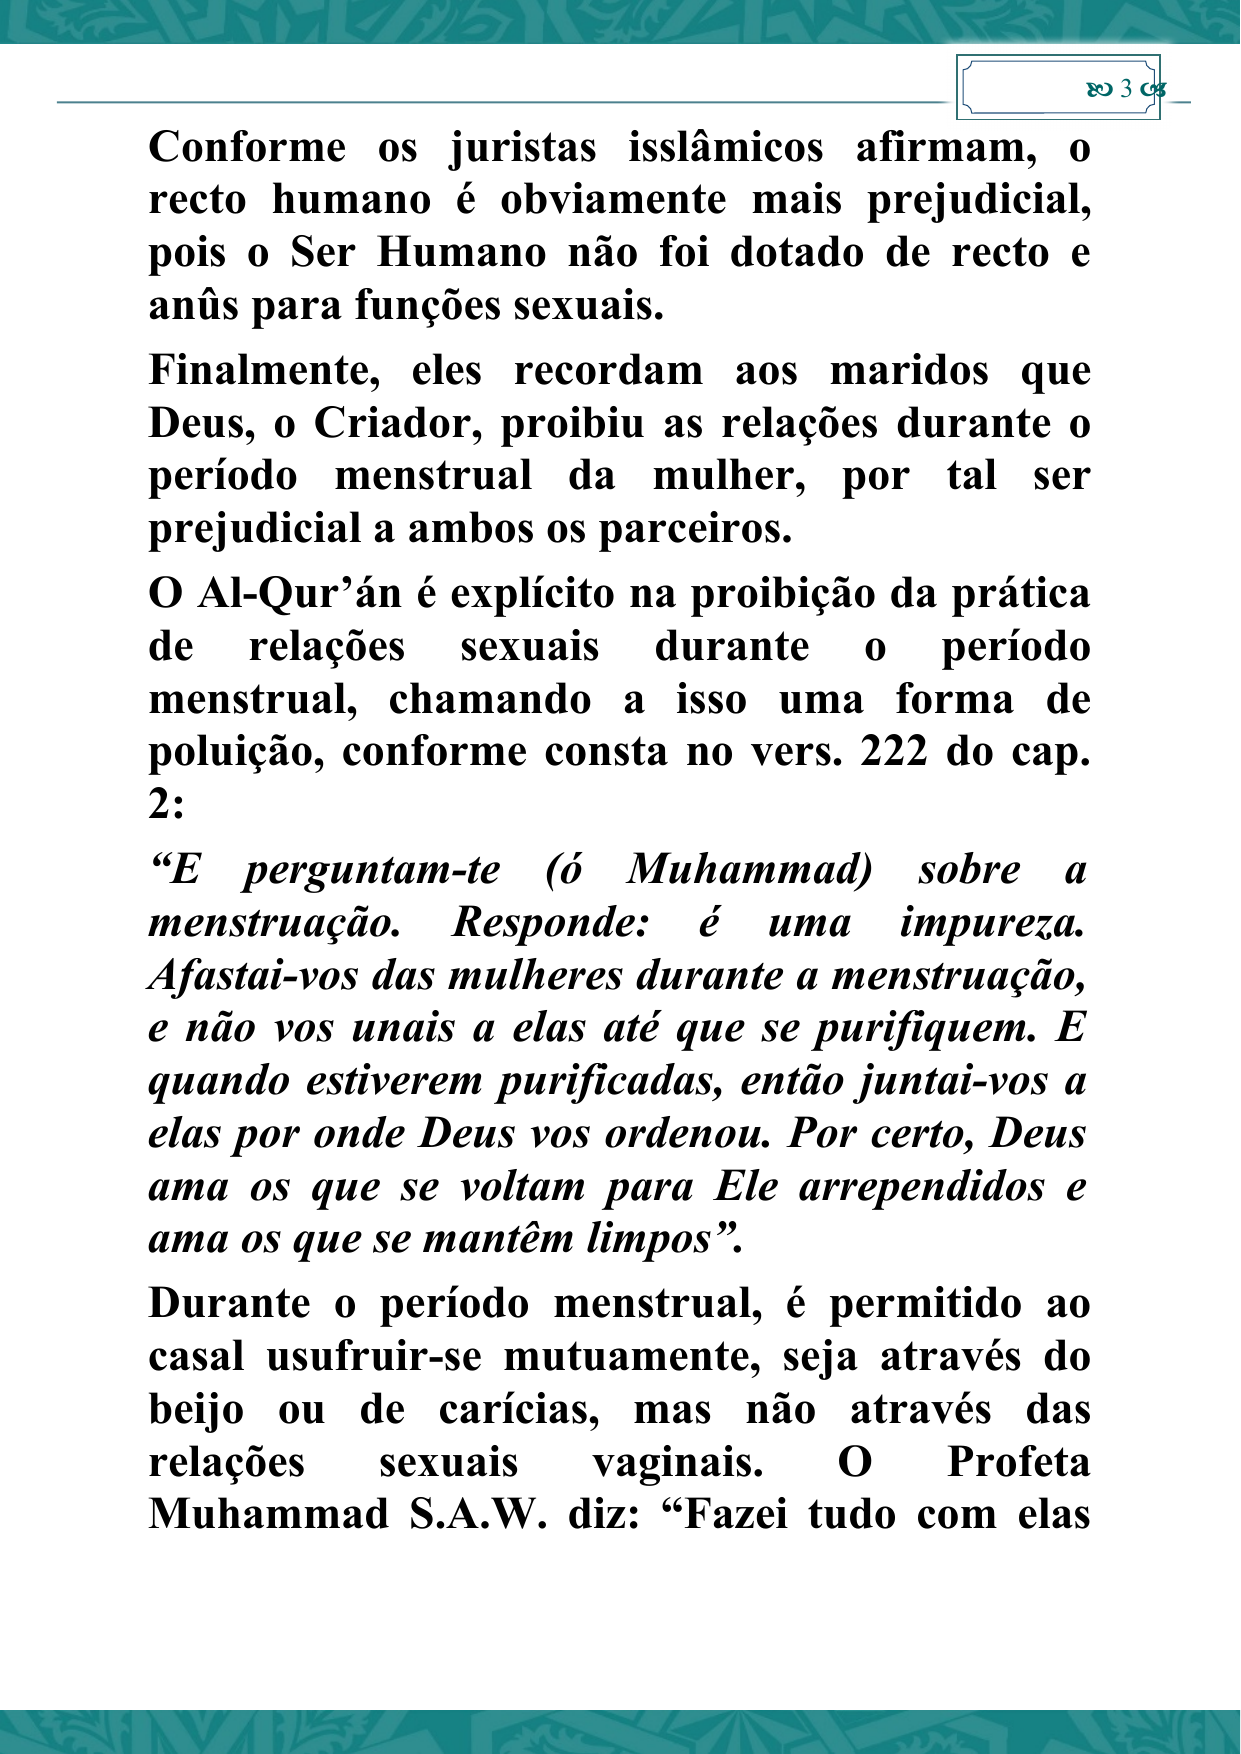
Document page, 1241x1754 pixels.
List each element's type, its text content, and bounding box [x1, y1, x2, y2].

text O Al-Qur’án é explícito na proibição da prática de relações sexuais durante o período menstrual, chamando a isso uma forma de poluição, conforme consta no vers. 222 do cap. 2: [148, 565, 1092, 828]
text Conforme os juristas isslâmicos afirmam, o recto humano é obviamente mais prejudicial, pois o Ser Humano não foi dotado de recto e anûs para funções sexuais. [148, 118, 1092, 329]
text “E perguntam-te (ó Muhammad) sobre a menstruação. Responde: é uma impureza. Afastai-vos das mulheres durante a menstruação, e não vos unais a elas até que se purifiquem. E quando estiverem purificadas, então juntai-vos a elas por onde Deus vos ordenou. Por certo, Deus ama os que se voltam para Ele arrependidos e ama os que se mantêm limpos”. [148, 841, 1092, 1262]
text Finalmente, eles recordam aos maridos que Deus, o Criador, proibiu as relações durante o período menstrual da mulher, por tal ser prejudicial a ambos os parceiros. [148, 341, 1092, 552]
picture [0, 1710, 1241, 1754]
picture [0, 0, 1240, 44]
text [148, 1275, 1092, 1538]
